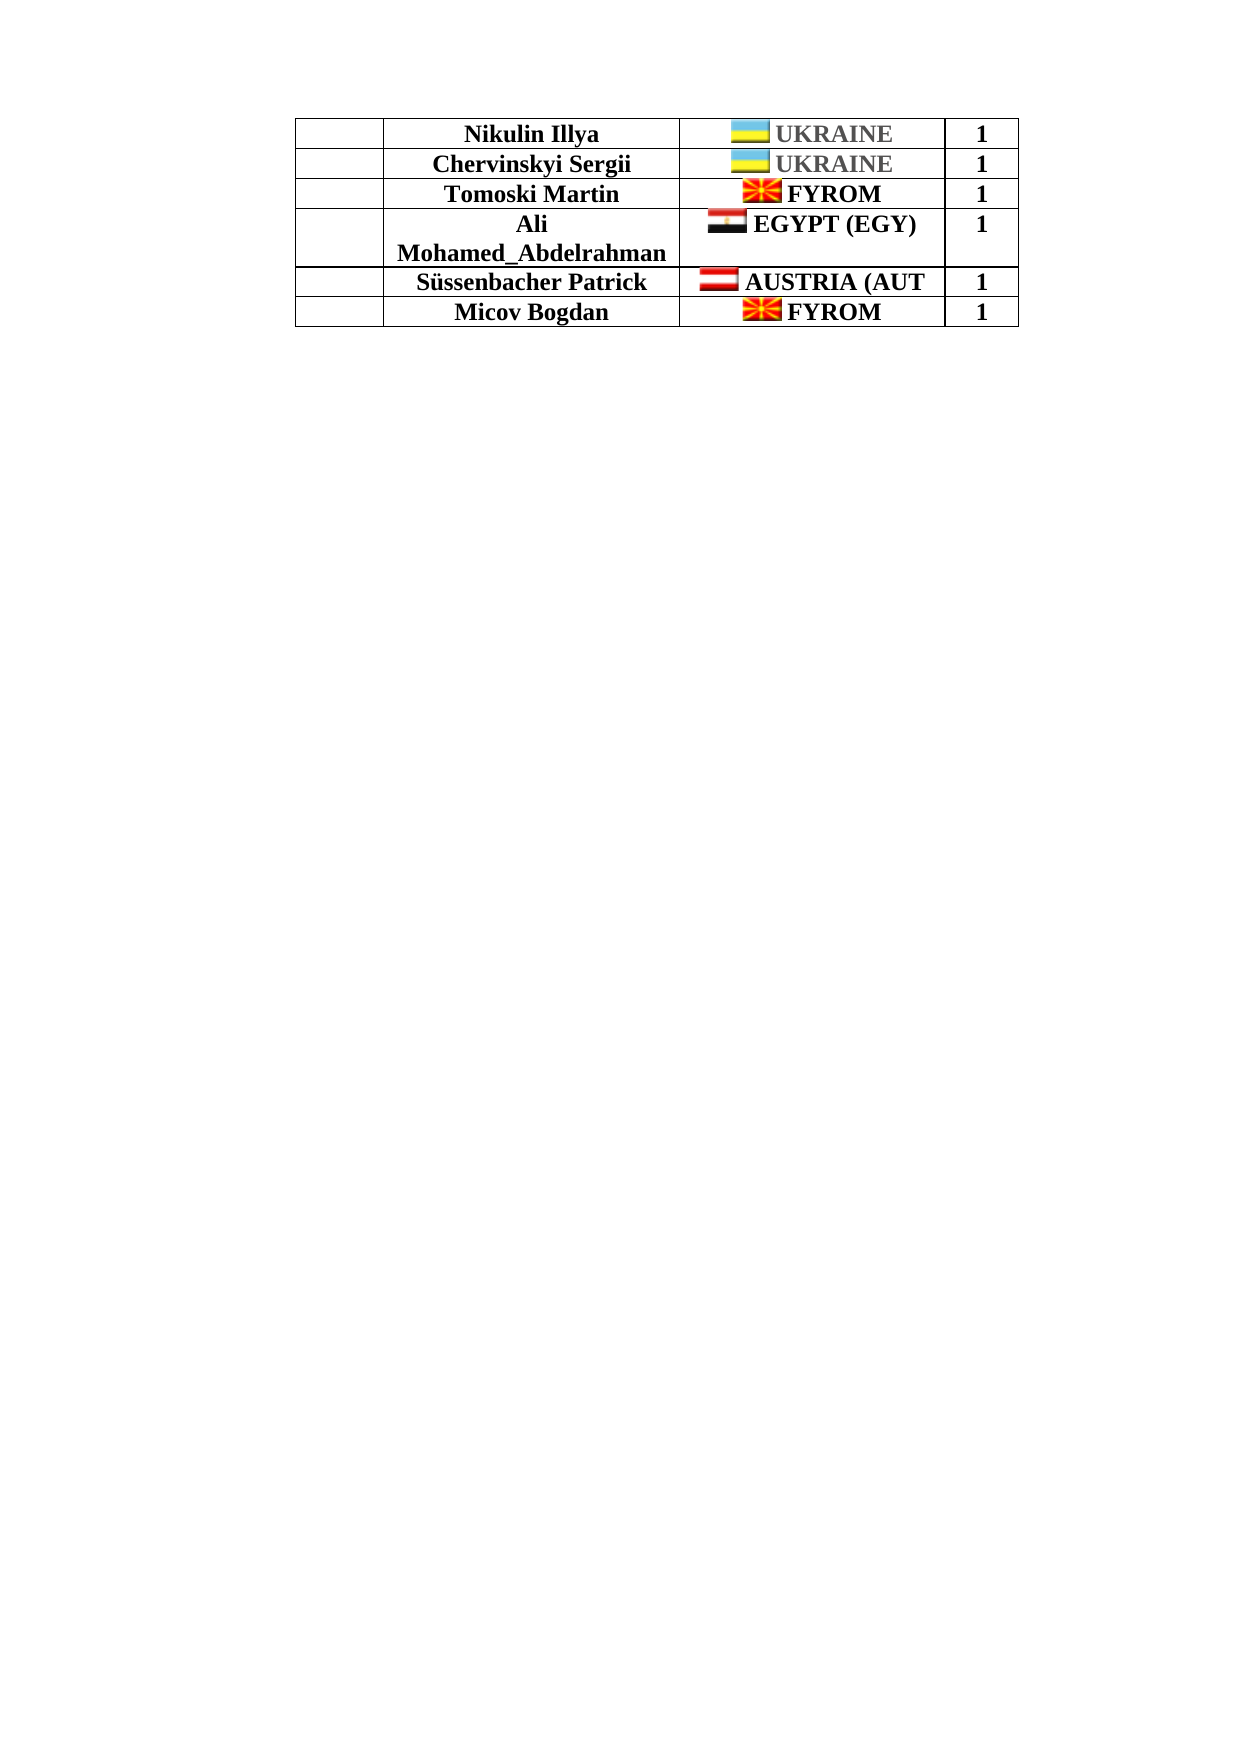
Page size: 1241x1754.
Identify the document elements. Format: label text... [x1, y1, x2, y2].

table_cell [296, 149, 383, 178]
table_cell FYROM [680, 179, 944, 208]
picture [742, 297, 782, 321]
picture [742, 178, 782, 203]
table_cell [296, 297, 383, 326]
table_cell 1 [946, 179, 1018, 208]
table_cell Nikulin Illya [384, 119, 679, 148]
picture [731, 149, 770, 173]
table_cell [296, 119, 383, 148]
picture [707, 208, 747, 233]
table_cell 1 [946, 119, 1018, 148]
table_cell FYROM [680, 297, 944, 326]
table_cell Süssenbacher Patrick [384, 268, 679, 296]
table_cell UKRAINE [680, 149, 944, 178]
picture [731, 119, 770, 143]
table_cell [296, 268, 383, 296]
table_cell [296, 179, 383, 208]
table_cell 1 [946, 149, 1018, 178]
table_cell [296, 209, 383, 266]
table_cell 1 [946, 209, 1018, 266]
table_cell Tomoski Martin [384, 179, 679, 208]
table_cell Chervinskyi Sergii [384, 149, 679, 178]
table_cell 1 [946, 297, 1018, 326]
picture [699, 267, 739, 291]
table_cell 1 [946, 268, 1018, 296]
table_cell EGYPT (EGY) [680, 209, 944, 266]
table_cell Micov Bogdan [384, 297, 679, 326]
table_cell AUSTRIA (AUT [680, 268, 944, 296]
table_cell Ali Mohamed_Abdelrahman [384, 209, 679, 266]
table_cell UKRAINE [680, 119, 944, 148]
